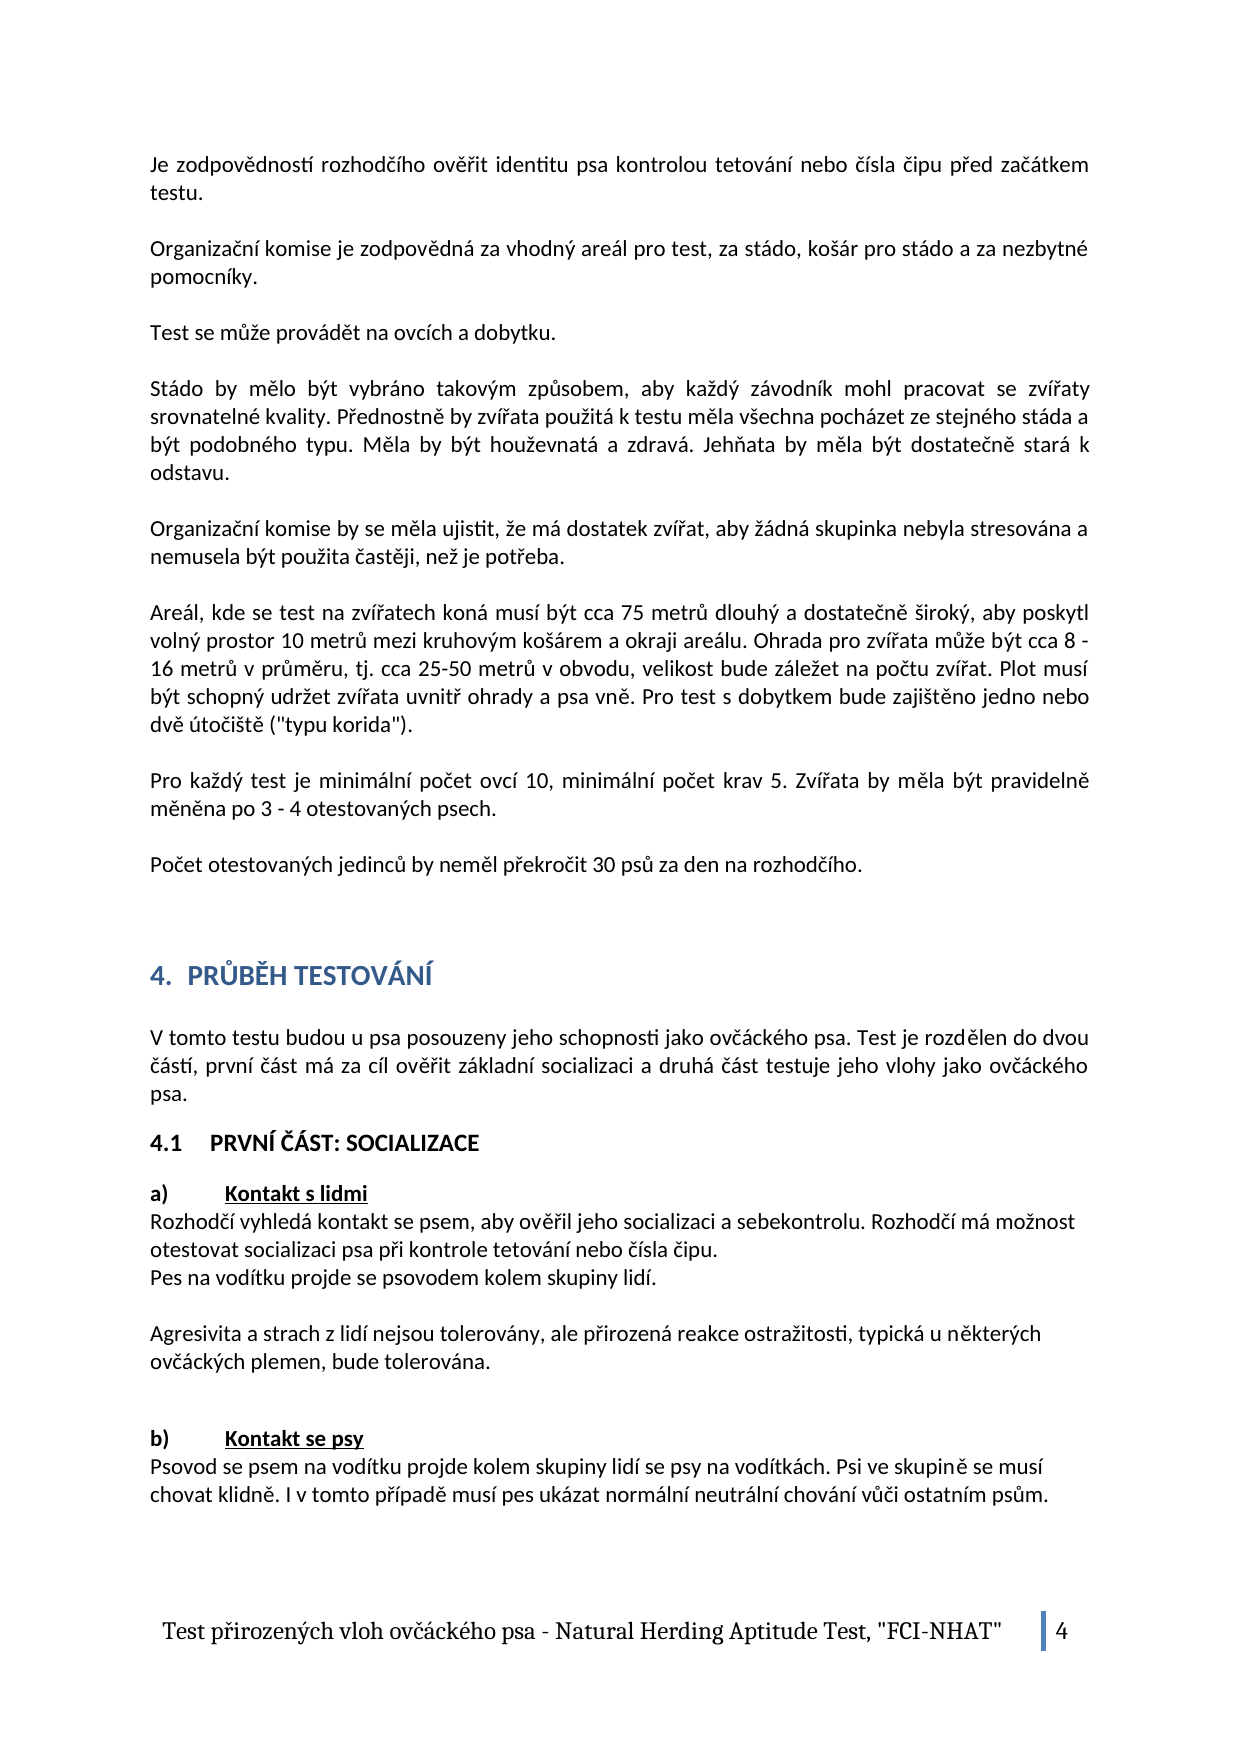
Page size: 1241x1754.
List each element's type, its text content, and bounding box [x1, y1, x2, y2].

text Je zodpovědností rozhodčího ověřit identitu psa kontrolou tetování nebo čísla čipu před začátkem testu. [150, 150, 1090, 206]
text Rozhodčí vyhledá kontakt se psem, aby ověřil jeho socializaci a sebekontrolu. Rozhodčí má možnost otestovat socializaci psa při kontrole tetování nebo čísla čipu. [150, 1207, 1090, 1263]
subtitle PRŮBĚH TESTOVÁNÍ [150, 957, 1090, 992]
text Pes na vodítku projde se psovodem kolem skupiny lidí. [150, 1263, 1090, 1291]
text Stádo by mělo být vybráno takovým způsobem, aby každý závodník mohl pracovat se zvířaty srovnatelné kvality. Přednostně by zvířata použitá k testu měla všechna pocházet ze stejného stáda a být podobného typu. Měla by být houževnatá a zdravá. Jehňata by měla být dostatečně stará k odstavu. [150, 374, 1090, 486]
text Pro každý test je minimální počet ovcí 10, minimální počet krav 5. Zvířata by měla být pravidelně měněna po 3 - 4 otestovaných psech. [150, 766, 1090, 822]
subtitle a) Kontakt s lidmi [150, 1179, 1090, 1207]
text Psovod se psem na vodítku projde kolem skupiny lidí se psy na vodítkách. Psi ve skupině se musí chovat klidně. I v tomto případě musí pes ukázat normální neutrální chování vůči ostatním psům. [150, 1452, 1090, 1508]
text Organizační komise je zodpovědná za vhodný areál pro test, za stádo, košár pro stádo a za nezbytné pomocníky. [150, 234, 1090, 290]
text Agresivita a strach z lidí nejsou tolerovány, ale přirozená reakce ostražitosti, typická u některých ovčáckých plemen, bude tolerována. [150, 1319, 1090, 1375]
subtitle b) Kontakt se psy [150, 1424, 1090, 1452]
text Areál, kde se test na zvířatech koná musí být cca 75 metrů dlouhý a dostatečně široký, aby poskytl volný prostor 10 metrů mezi kruhovým košárem a okraji areálu. Ohrada pro zvířata může být cca 8 - 16 metrů v průměru, tj. cca 25-50 metrů v obvodu, velikost bude záležet na počtu zvířat. Plot musí být schopný udržet zvířata uvnitř ohrady a psa vně. Pro test s dobytkem bude zajištěno jedno nebo dvě útočiště ("typu korida"). [150, 598, 1090, 738]
subtitle PRVNÍ ČÁST: SOCIALIZACE [150, 1128, 1090, 1158]
text Počet otestovaných jedinců by neměl překročit 30 psů za den na rozhodčího. [150, 851, 1090, 878]
text Test se může provádět na ovcích a dobytku. [150, 318, 1090, 346]
text Organizační komise by se měla ujistit, že má dostatek zvířat, aby žádná skupinka nebyla stresována a nemusela být použita častěji, než je potřeba. [150, 514, 1090, 570]
text V tomto testu budou u psa posouzeny jeho schopnosti jako ovčáckého psa. Test je rozdělen do dvou částí, první část má za cíl ověřit základní socializaci a druhá část testuje jeho vlohy jako ovčáckého psa. [150, 1023, 1090, 1107]
